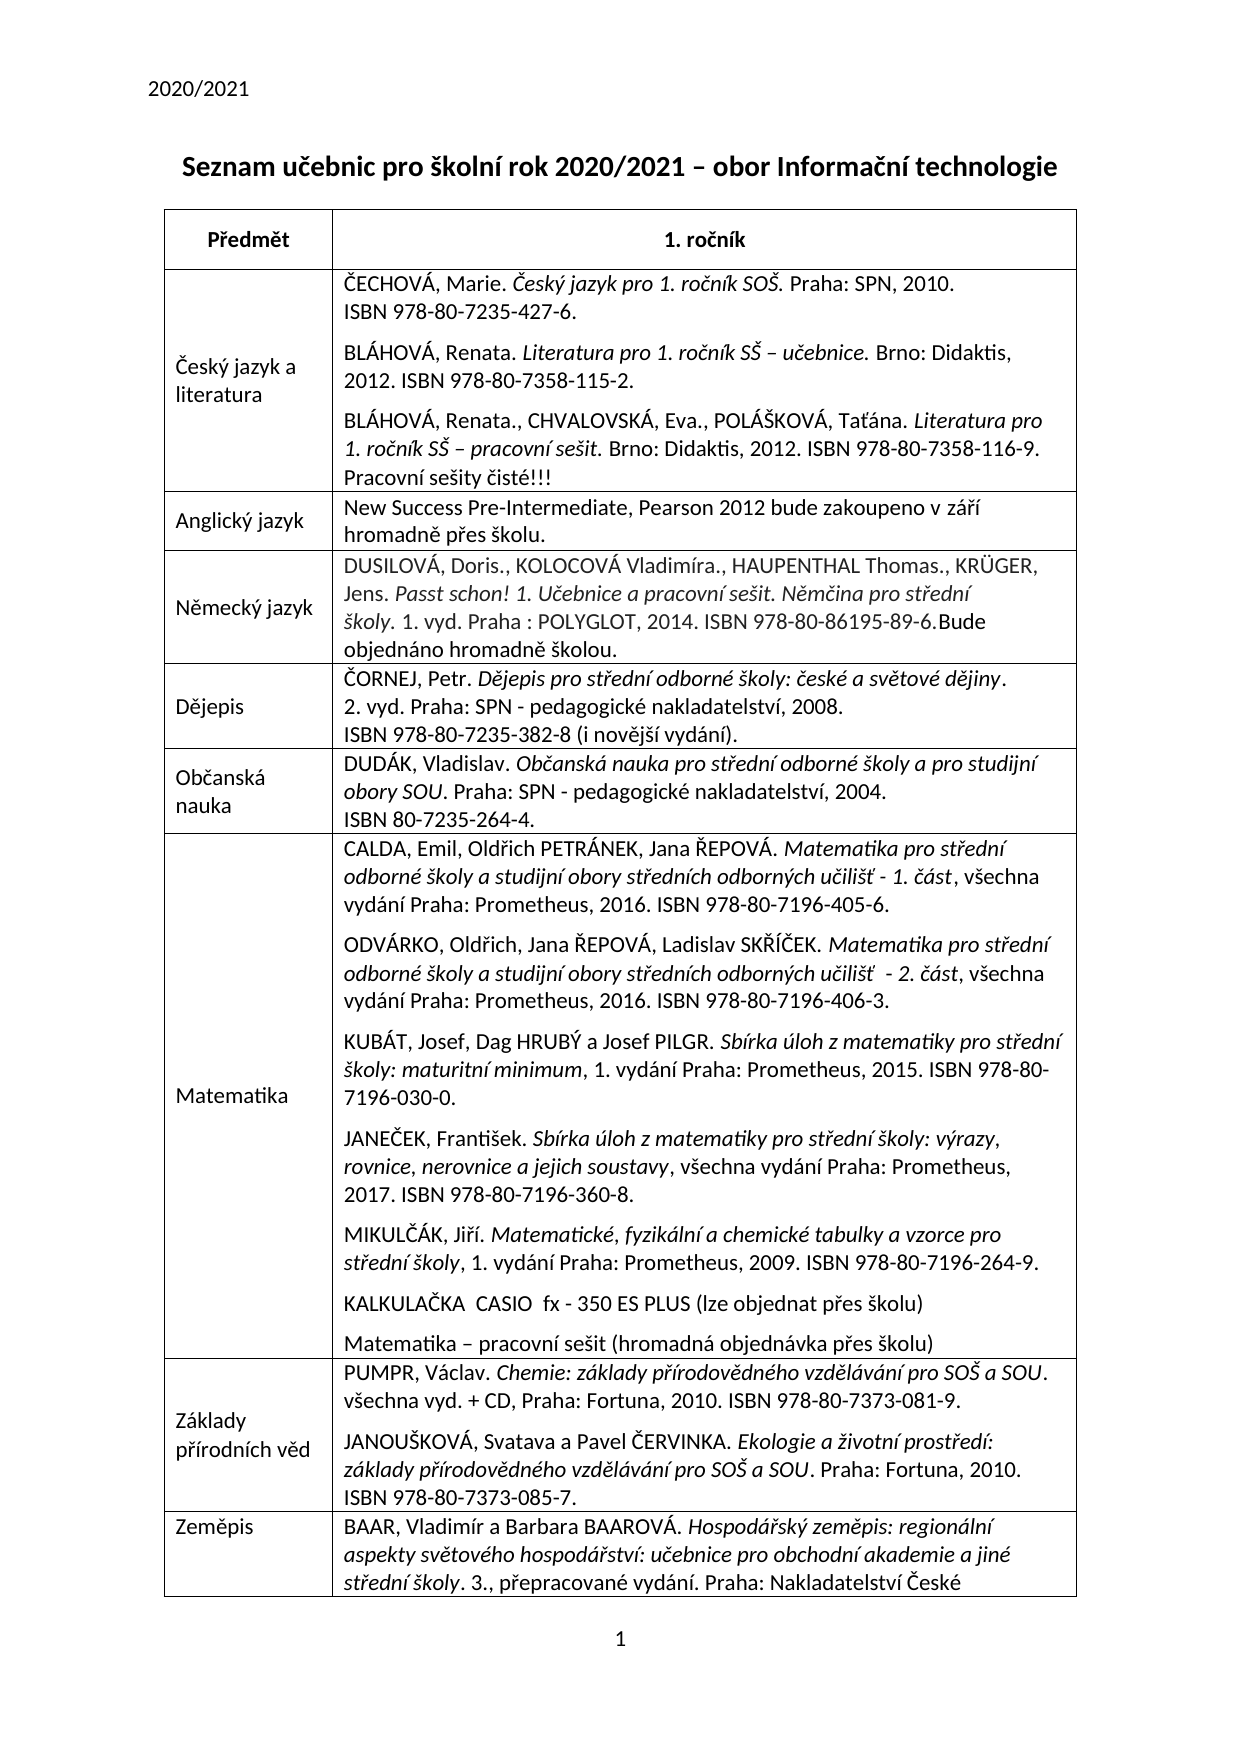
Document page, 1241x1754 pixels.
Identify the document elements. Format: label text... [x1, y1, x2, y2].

table_cell Matematika [165, 834, 332, 1357]
table_header Předmět [165, 210, 332, 268]
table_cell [333, 1512, 1076, 1596]
table_cell DUSILOVÁ, Doris., KOLOCOVÁ Vladimíra., HAUPENTHAL Thomas., KRÜGER, Jens. Passt schon! 1. Učebnice a pracovní sešit. Němčina pro střední školy. 1. vyd. Praha : POLYGLOT, 2014. ISBN 978-80-86195-89-6.Bude objednáno hromadně školou. [333, 551, 1076, 663]
table_cell ČECHOVÁ, Marie. Český jazyk pro 1. ročník SOŠ. Praha: SPN, 2010. ISBN 978-80-7235-427-6. BLÁHOVÁ, Renata. Literatura pro 1. ročník SŠ – učebnice. Brno: Didaktis, 2012. ISBN 978-80-7358-115-2. BLÁHOVÁ, Renata., CHVALOVSKÁ, Eva., POLÁŠKOVÁ, Taťána. Literatura pro 1. ročník SŠ – pracovní sešit. Brno: Didaktis, 2012. ISBN 978-80-7358-116-9. Pracovní sešity čisté!!! [333, 270, 1076, 491]
table_header 1. ročník [333, 210, 1076, 268]
table_cell Německý jazyk [165, 551, 332, 663]
table_cell Zeměpis [165, 1512, 332, 1596]
table_cell Český jazyk a literatura [165, 270, 332, 491]
table_cell New Success Pre-Intermediate, Pearson 2012 bude zakoupeno v září hromadně přes školu. [333, 492, 1076, 550]
table_cell Dějepis [165, 664, 332, 748]
table_cell Anglický jazyk [165, 492, 332, 550]
table_cell Základy přírodních věd [165, 1359, 332, 1511]
table_cell PUMPR, Václav. Chemie: základy přírodovědného vzdělávání pro SOŠ a SOU. všechna vyd. + CD, Praha: Fortuna, 2010. ISBN 978-80-7373-081-9. JANOUŠKOVÁ, Svatava a Pavel ČERVINKA. Ekologie a životní prostředí: základy přírodovědného vzdělávání pro SOŠ a SOU. Praha: Fortuna, 2010. ISBN 978-80-7373-085-7. [333, 1359, 1076, 1511]
table_cell CALDA, Emil, Oldřich PETRÁNEK, Jana ŘEPOVÁ. Matematika pro střední odborné školy a studijní obory středních odborných učilišť - 1. část, všechna vydání Praha: Prometheus, 2016. ISBN 978-80-7196-405-6. ODVÁRKO, Oldřich, Jana ŘEPOVÁ, Ladislav SKŘÍČEK. Matematika pro střední odborné školy a studijní obory středních odborných učilišť - 2. část, všechna vydání Praha: Prometheus, 2016. ISBN 978-80-7196-406-3. KUBÁT, Josef, Dag HRUBÝ a Josef PILGR. Sbírka úloh z matematiky pro střední školy: maturitní minimum, 1. vydání Praha: Prometheus, 2015. ISBN 978-80-7196-030-0. JANEČEK, František. Sbírka úloh z matematiky pro střední školy: výrazy, rovnice, nerovnice a jejich soustavy, všechna vydání Praha: Prometheus, 2017. ISBN 978-80-7196-360-8. MIKULČÁK, Jiří. Matematické, fyzikální a chemické tabulky a vzorce pro střední školy, 1. vydání Praha: Prometheus, 2009. ISBN 978-80-7196-264-9. KALKULAČKA CASIO fx - 350 ES PLUS (lze objednat přes školu) Matematika – pracovní sešit (hromadná objednávka přes školu) [333, 834, 1076, 1357]
table_cell Občanská nauka [165, 749, 332, 833]
table_cell DUDÁK, Vladislav. Občanská nauka pro střední odborné školy a pro studijní obory SOU. Praha: SPN - pedagogické nakladatelství, 2004. ISBN 80-7235-264-4. [333, 749, 1076, 833]
text Seznam učebnic pro školní rok 2020/2021 – obor Informační technologie [148, 148, 1093, 183]
table_cell ČORNEJ, Petr. Dějepis pro střední odborné školy: české a světové dějiny. 2. vyd. Praha: SPN - pedagogické nakladatelství, 2008. ISBN 978-80-7235-382-8 (i novější vydání). [333, 664, 1076, 748]
